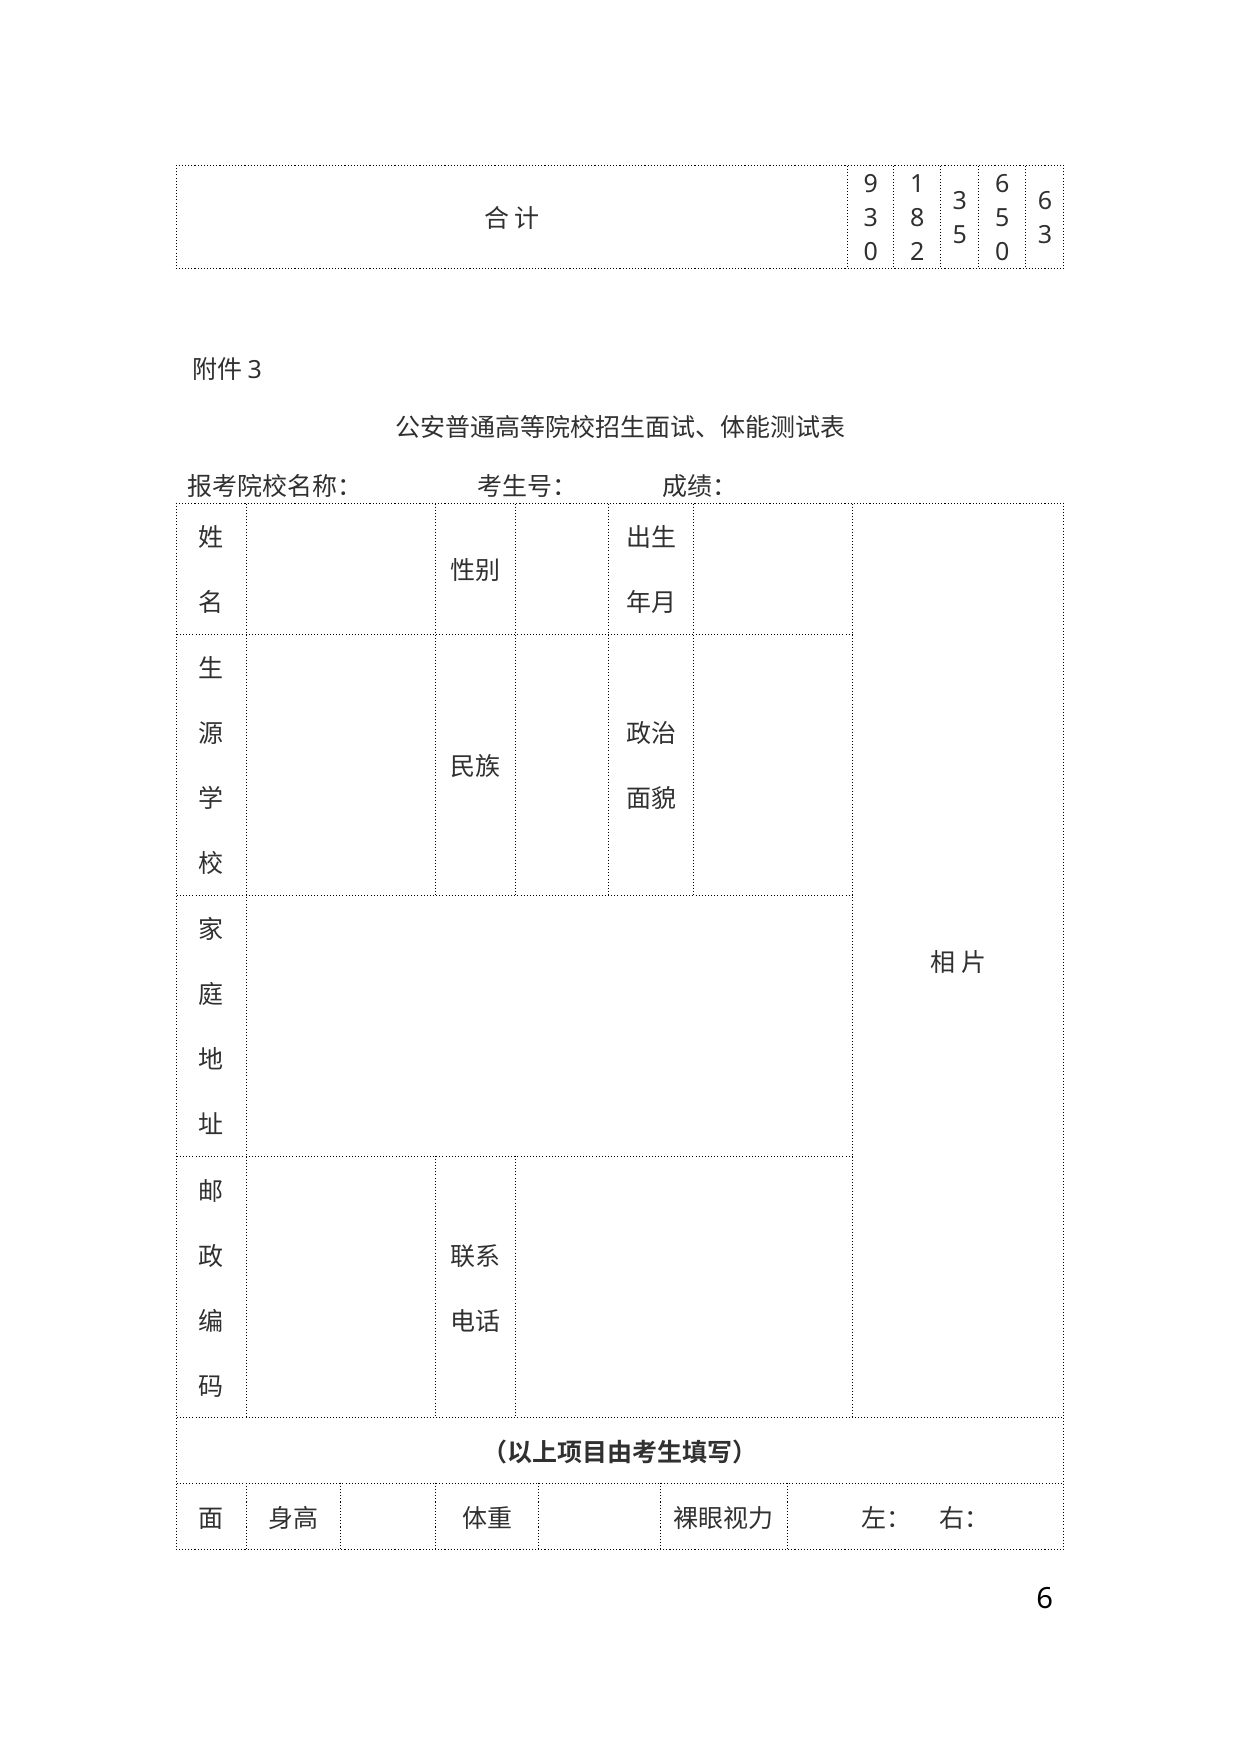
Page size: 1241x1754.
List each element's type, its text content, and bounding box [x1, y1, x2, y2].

table_header 出生 年月 [609, 503, 694, 633]
table_cell 家庭 地址 [176, 895, 246, 1156]
table_header [515, 503, 609, 633]
table_cell 邮政编码 [176, 1156, 246, 1417]
table_cell 体重 [435, 1483, 539, 1549]
table_cell [694, 634, 852, 894]
table_header 性别 [435, 503, 515, 633]
table_cell （以上项目由考生填写） [176, 1417, 1064, 1483]
table_cell 裸眼视力 [660, 1483, 787, 1549]
table_header 相 片 [852, 503, 1064, 1417]
table_cell 182 [894, 165, 940, 268]
table_cell 左： 右： [787, 1483, 1064, 1549]
table_cell 政治 面貌 [609, 634, 694, 894]
table_cell [246, 634, 435, 894]
text 附件3 [187, 327, 1053, 386]
table_cell [515, 1156, 852, 1417]
table_header [246, 503, 435, 633]
table_cell [246, 895, 852, 1156]
table_cell 650 [979, 165, 1025, 268]
table_cell 合 计 [176, 165, 847, 268]
table_cell 63 [1025, 165, 1064, 268]
text 报考院校名称： 考生号： 成绩： [187, 444, 1053, 502]
table_cell [341, 1483, 435, 1549]
table_cell 生源 学校 [176, 634, 246, 894]
table_cell 身高 [246, 1483, 341, 1549]
table_cell [246, 1156, 435, 1417]
table_cell 930 [847, 165, 894, 268]
table_cell [539, 1483, 660, 1549]
table_header [694, 503, 852, 633]
table_cell 35 [940, 165, 979, 268]
table_cell [515, 634, 609, 894]
table_cell 民族 [435, 634, 515, 894]
table_cell 面 试 情 况 [176, 1483, 246, 1549]
text 公安普通高等院校招生面试、体能测试表 [187, 386, 1053, 444]
table_cell 联系 电话 [435, 1156, 515, 1417]
table_header 姓名 [176, 503, 246, 633]
